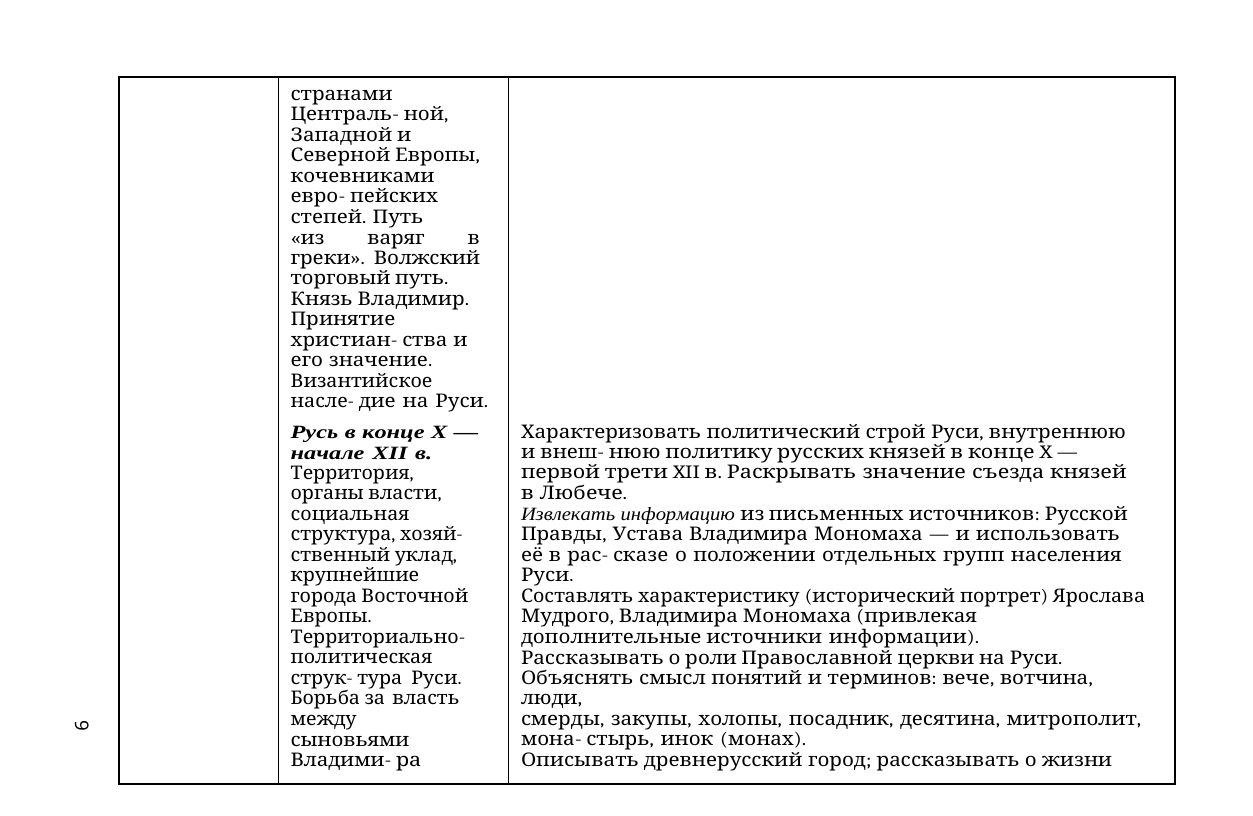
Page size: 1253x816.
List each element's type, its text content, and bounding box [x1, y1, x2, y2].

table_header [509, 78, 1174, 412]
table_header странами Централь- ной, Западной и Северной Европы, кочевниками евро- пейских степей. Путь «из варяг в греки». Волжский торговый путь. Князь Владимир. Принятие христиан- ства и его значение. Византийское насле- дие на Руси. [279, 78, 508, 412]
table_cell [509, 413, 1174, 783]
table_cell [279, 413, 508, 783]
table_header [120, 78, 278, 783]
